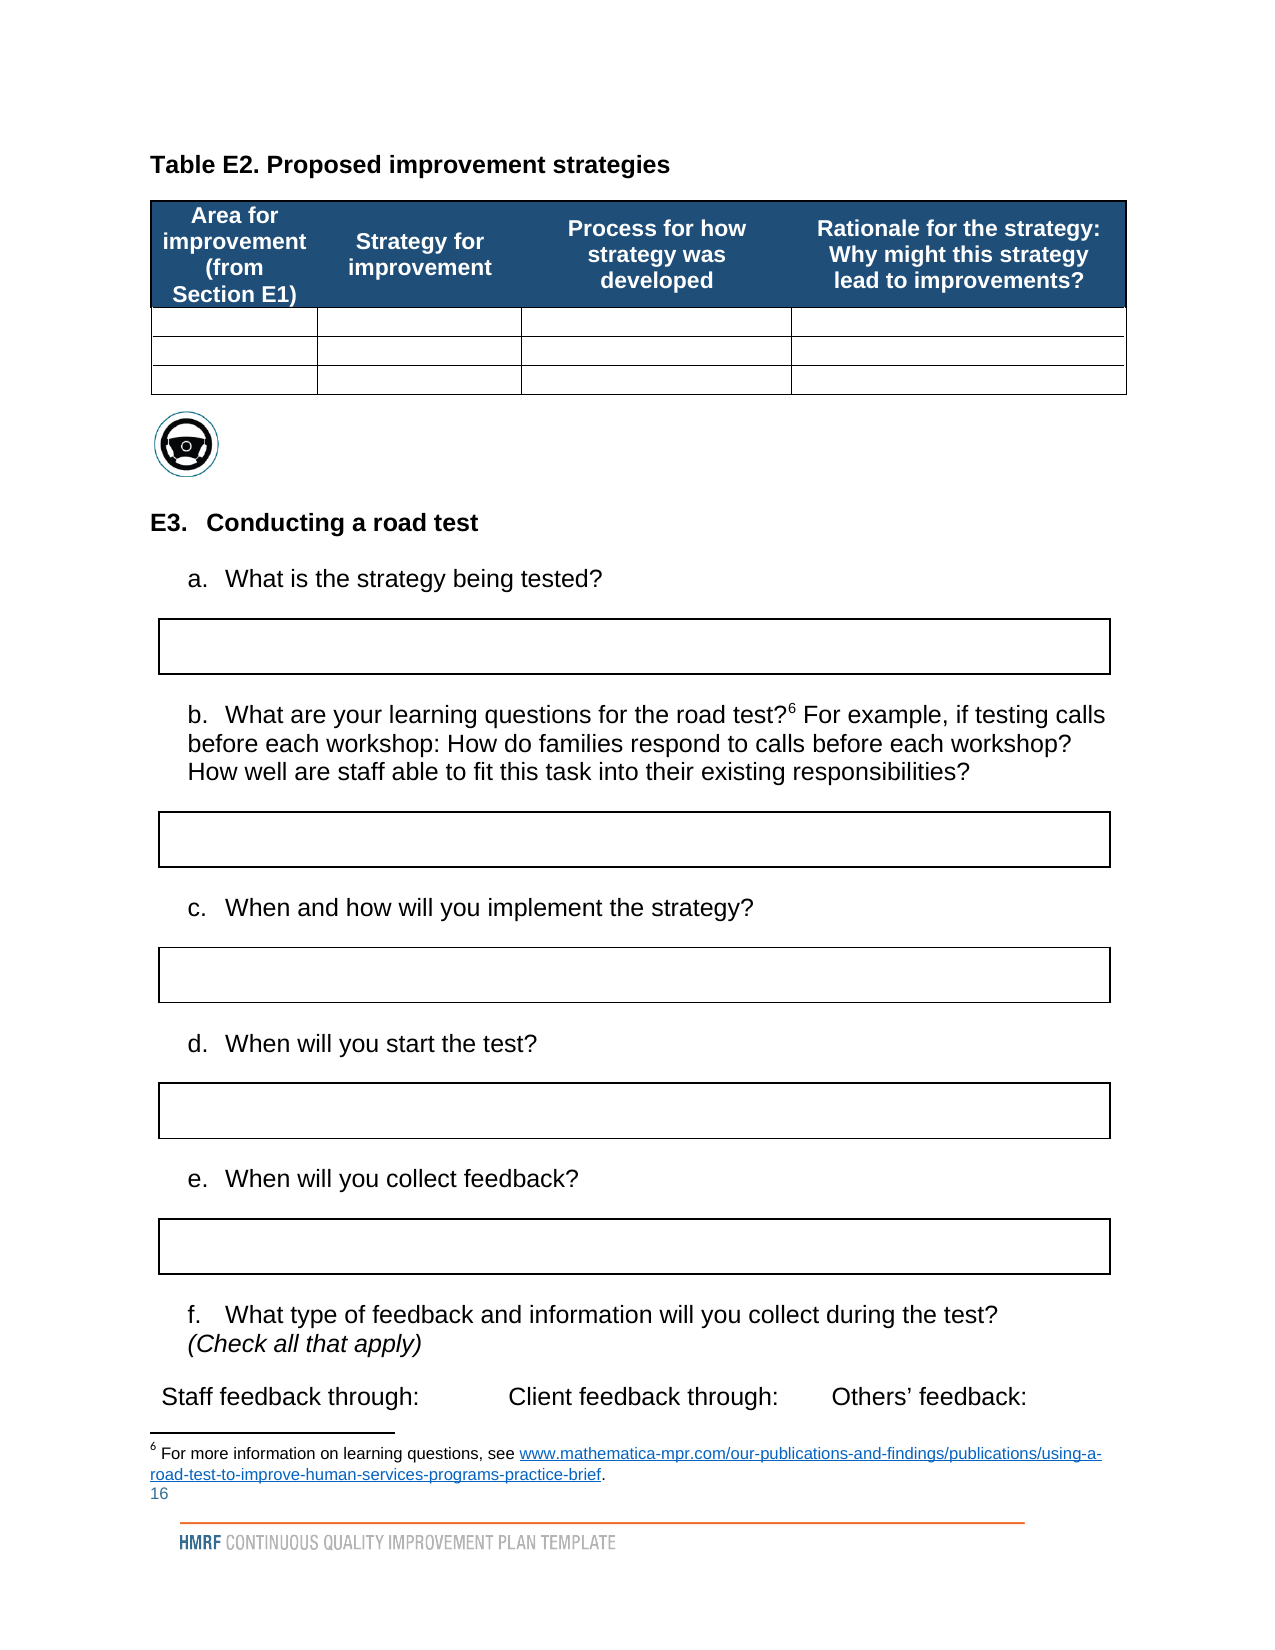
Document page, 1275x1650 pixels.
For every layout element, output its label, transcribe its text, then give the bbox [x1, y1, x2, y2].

table_header Strategy for improvement [318, 202, 522, 307]
text What is the strategy being tested? [187, 564, 1125, 593]
table_header Process for how strategy was developed [522, 202, 792, 307]
table_header Staff feedback through: Questionnaire Focus group Interview nFORM Other (please specify) [150, 1382, 497, 1426]
text When and how will you implement the strategy? [187, 893, 1125, 922]
text When will you start the test? [187, 1028, 1125, 1057]
text Table E2. Proposed improvement strategies [150, 150, 1125, 179]
text What are your learning questions for the road test? For example, if testing calls before each workshop: How do families respond to calls before each workshop? How well are staff able to fit this task into their existing responsibilities? [187, 700, 1125, 786]
table_header Client feedback through: Questionnaire Focus group Interview nFORM Other (please specify) [497, 1382, 820, 1426]
table_header Area for improvement (from Section E1) [152, 202, 318, 307]
picture [155, 1502, 1032, 1575]
table_header Others’ feedback: Please specify who and how [820, 1382, 1155, 1426]
subtitle Conducting a road test [150, 508, 1125, 537]
text What type of feedback and information will you collect during the test? (Check all that apply) [187, 1300, 1125, 1357]
table_header Rationale for the strategy: Why might this strategy lead to improvements? [792, 202, 1125, 307]
picture [150, 407, 222, 481]
text When will you collect feedback? [187, 1164, 1125, 1193]
